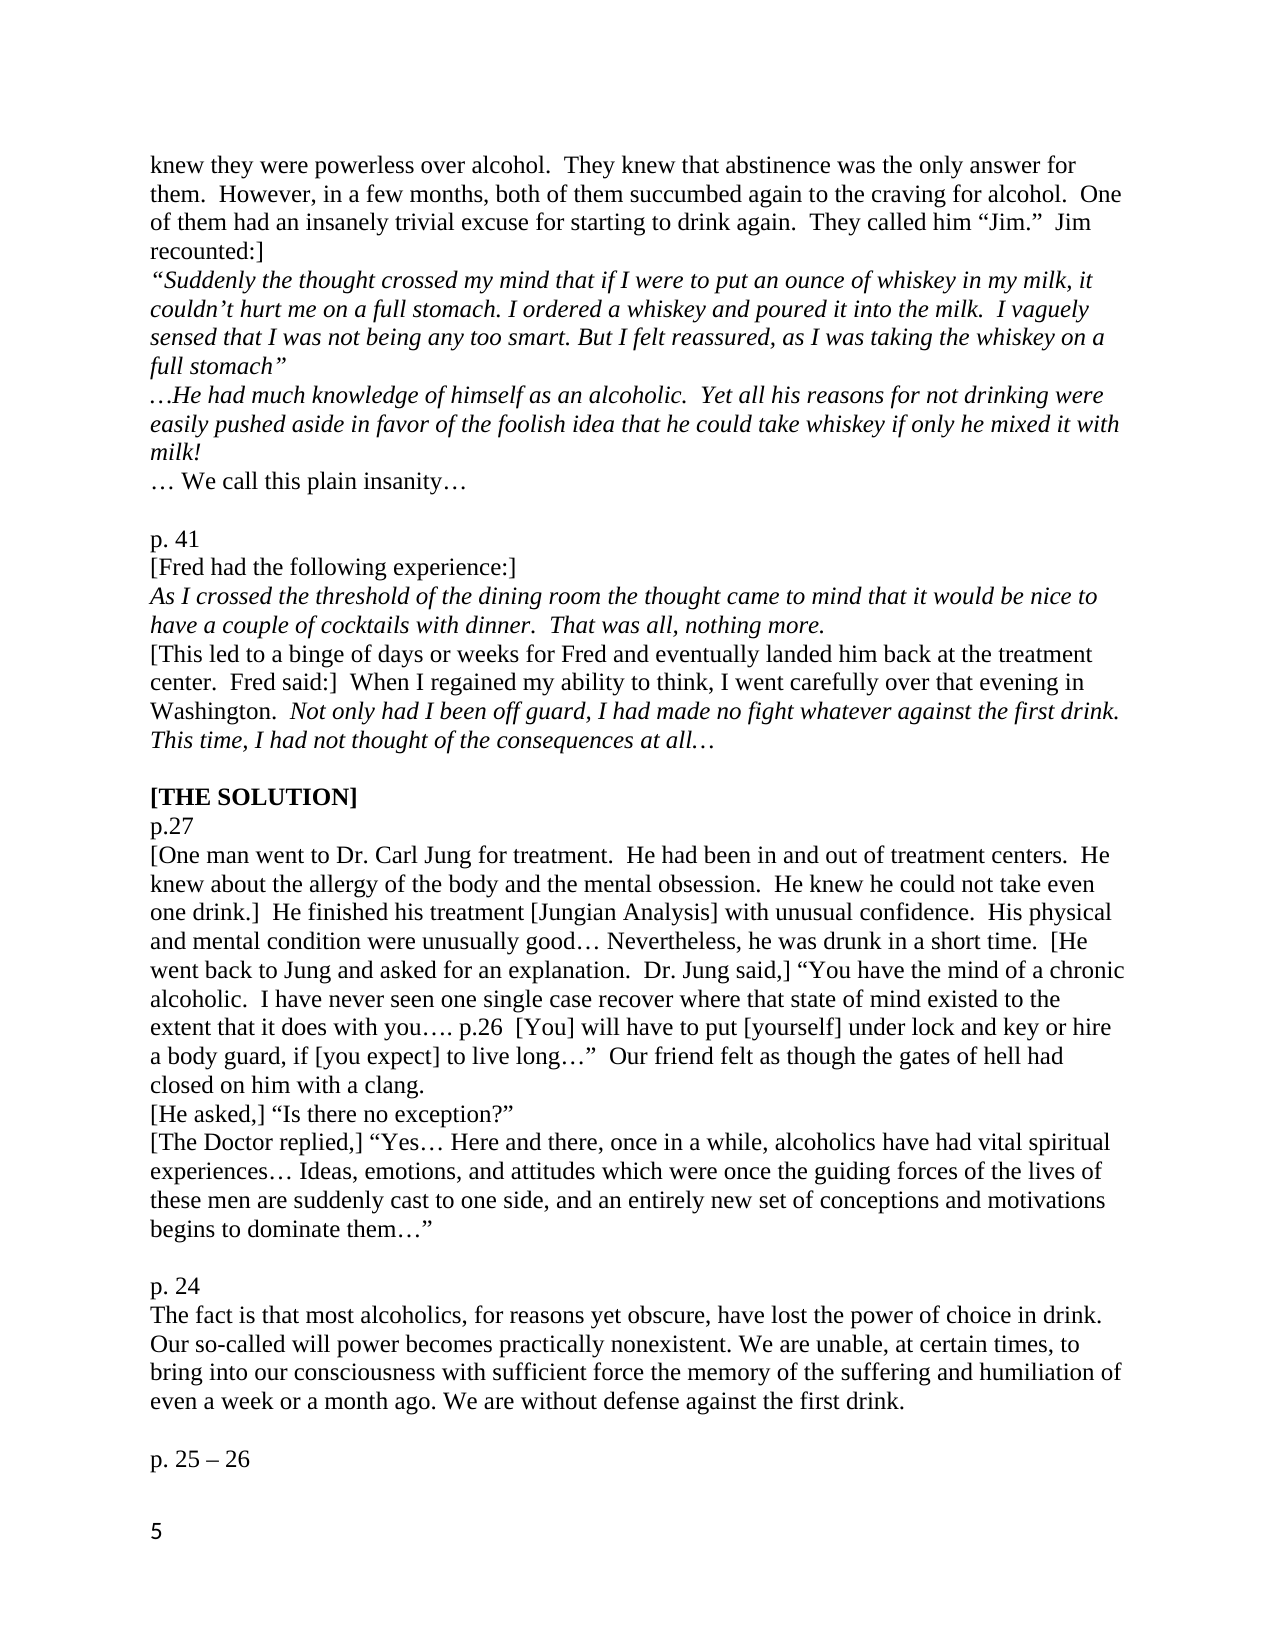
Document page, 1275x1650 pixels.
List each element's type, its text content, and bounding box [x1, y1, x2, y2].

text p. 24 [150, 1271, 1125, 1300]
text [THE SOLUTION] [150, 782, 1125, 811]
text p. 25 – 26 [150, 1444, 1125, 1472]
text [This led to a binge of days or weeks for Fred and eventually landed him back at the treatment center. Fred said:] When I regained my ability to think, I went carefully over that evening in Washington. Not only had I been off guard, I had made no fight whatever against the first drink. This time, I had not thought of the consequences at all… [150, 639, 1125, 754]
text The fact is that most alcoholics, for reasons yet obscure, have lost the power of choice in drink. Our so-called will power becomes practically nonexistent. We are unable, at certain times, to bring into our consciousness with sufficient force the memory of the suffering and humiliation of even a week or a month ago. We are without defense against the first drink. [150, 1300, 1125, 1415]
text [One man went to Dr. Carl Jung for treatment. He had been in and out of treatment centers. He knew about the allergy of the body and the mental obsession. He knew he could not take even one drink.] He finished his treatment [Jungian Analysis] with unusual confidence. His physical and mental condition were unusually good… Nevertheless, he was drunk in a short time. [He went back to Jung and asked for an explanation. Dr. Jung said,] “You have the mind of a chronic alcoholic. I have never seen one single case recover where that state of mind existed to the extent that it does with you…. p.26 [You] will have to put [yourself] under lock and key or hire a body guard, if [you expect] to live long…” Our friend felt as though the gates of hell had closed on him with a clang. [150, 840, 1125, 1099]
text [He asked,] “Is there no exception?” [150, 1099, 1125, 1127]
text “Suddenly the thought crossed my mind that if I were to put an ounce of whiskey in my milk, it couldn’t hurt me on a full stomach. I ordered a whiskey and poured it into the milk. I vaguely sensed that I was not being any too smart. But I felt reassured, as I was taking the whiskey on a full stomach” [150, 265, 1125, 380]
text [The Doctor replied,] “Yes… Here and there, once in a while, alcoholics have had vital spiritual experiences… Ideas, emotions, and attitudes which were once the guiding forces of the lives of these men are suddenly cast to one side, and an entirely new set of conceptions and motivations begins to dominate them…” [150, 1127, 1125, 1242]
text [Fred had the following experience:] [150, 552, 1125, 581]
text As I crossed the threshold of the dining room the thought came to mind that it would be nice to have a couple of cocktails with dinner. That was all, nothing more. [150, 581, 1125, 639]
text … We call this plain insanity… [150, 466, 1125, 495]
text p.27 [150, 811, 1125, 840]
text …He had much knowledge of himself as an alcoholic. Yet all his reasons for not drinking were easily pushed aside in favor of the foolish idea that he could take whiskey if only he mixed it with milk! [150, 380, 1125, 466]
text p. 41 [150, 524, 1125, 552]
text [150, 150, 1125, 265]
